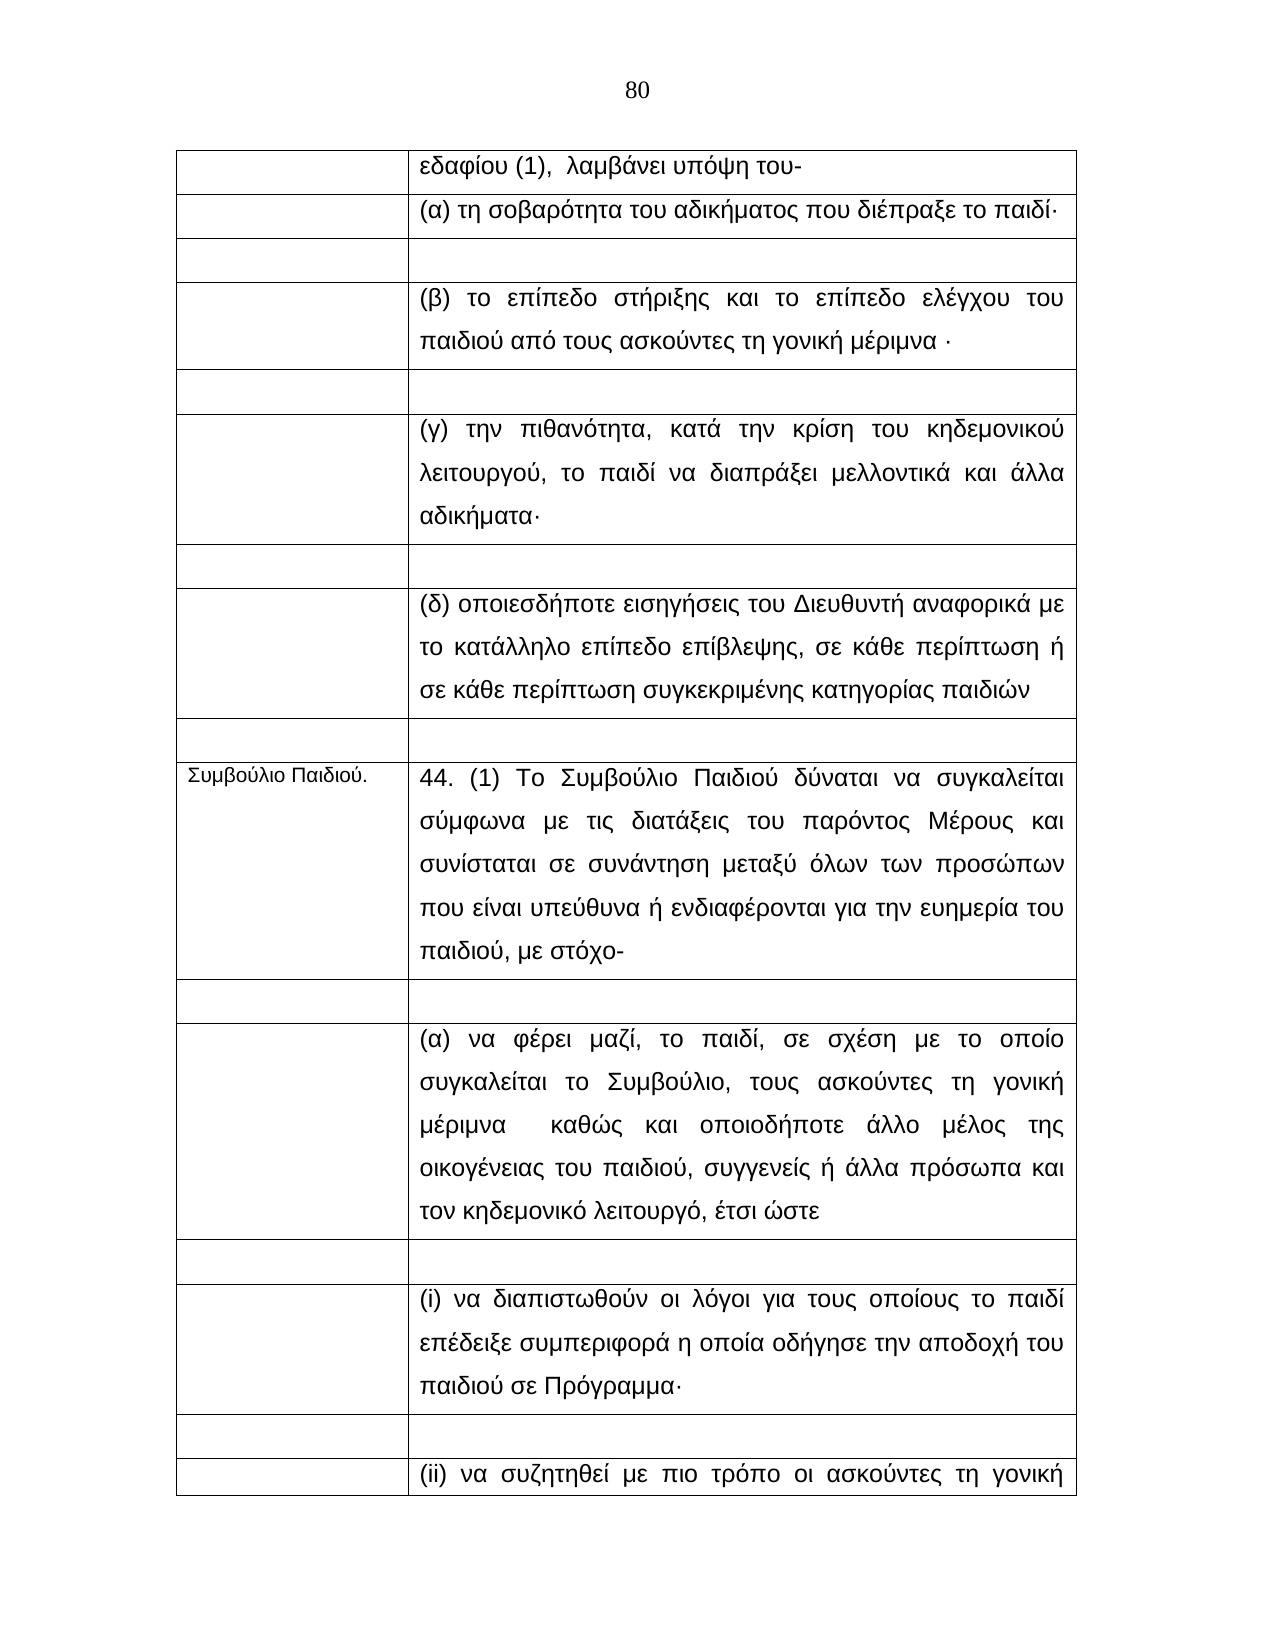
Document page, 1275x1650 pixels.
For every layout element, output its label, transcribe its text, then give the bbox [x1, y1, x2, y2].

table_cell [177, 1024, 408, 1239]
table_cell [177, 195, 408, 238]
table_cell [177, 1459, 408, 1495]
table_cell Συμβούλιο Παιδιού. [177, 763, 408, 979]
table_cell [177, 239, 408, 282]
table_cell (α) τη σοβαρότητα του αδικήματος που διέπραξε το παιδί· [409, 195, 1076, 238]
table_cell 44. (1) Το Συμβούλιο Παιδιού δύναται να συγκαλείται σύμφωνα με τις διατάξεις του παρόντος Μέρους και συνίσταται σε συνάντηση μεταξύ όλων των προσώπων που είναι υπεύθυνα ή ενδιαφέρονται για την ευημερία του παιδιού, με στόχο- [409, 763, 1076, 979]
table_cell [409, 545, 1076, 588]
table_cell [409, 1240, 1076, 1283]
table_cell [409, 1415, 1076, 1458]
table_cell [409, 151, 1076, 194]
table_cell [177, 370, 408, 413]
table_cell [177, 589, 408, 718]
table_cell [409, 980, 1076, 1023]
table_cell [177, 1240, 408, 1283]
table_cell [177, 980, 408, 1023]
table_cell [177, 719, 408, 762]
table_cell (δ) οποιεσδήποτε εισηγήσεις του Διευθυντή αναφορικά με το κατάλληλο επίπεδο επίβλεψης, σε κάθε περίπτωση ή σε κάθε περίπτωση συγκεκριμένης κατηγορίας παιδιών [409, 589, 1076, 718]
table_cell [409, 239, 1076, 282]
table_cell [409, 370, 1076, 413]
table_cell (i) να διαπιστωθούν οι λόγοι για τους οποίους το παιδί επέδειξε συμπεριφορά η οποία οδήγησε την αποδοχή του παιδιού σε Πρόγραμμα· [409, 1285, 1076, 1414]
table_cell (β) το επίπεδο στήριξης και το επίπεδο ελέγχου του παιδιού από τους ασκούντες τη γονική μέριμνα · [409, 283, 1076, 369]
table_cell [409, 1459, 1076, 1495]
table_cell [177, 283, 408, 369]
table_cell [177, 151, 408, 194]
table_cell [409, 719, 1076, 762]
table_cell [177, 545, 408, 588]
table_cell [177, 1415, 408, 1458]
table_cell [177, 415, 408, 544]
table_cell [177, 1285, 408, 1414]
table_cell (α) να φέρει μαζί, το παιδί, σε σχέση με το οποίο συγκαλείται το Συμβούλιο, τους ασκούντες τη γονική μέριμνα καθώς και οποιοδήποτε άλλο μέλος της οικογένειας του παιδιού, συγγενείς ή άλλα πρόσωπα και τον κηδεμονικό λειτουργό, έτσι ώστε [409, 1024, 1076, 1239]
table_cell (γ) την πιθανότητα, κατά την κρίση του κηδεμονικού λειτουργού, το παιδί να διαπράξει μελλοντικά και άλλα αδικήματα· [409, 415, 1076, 544]
